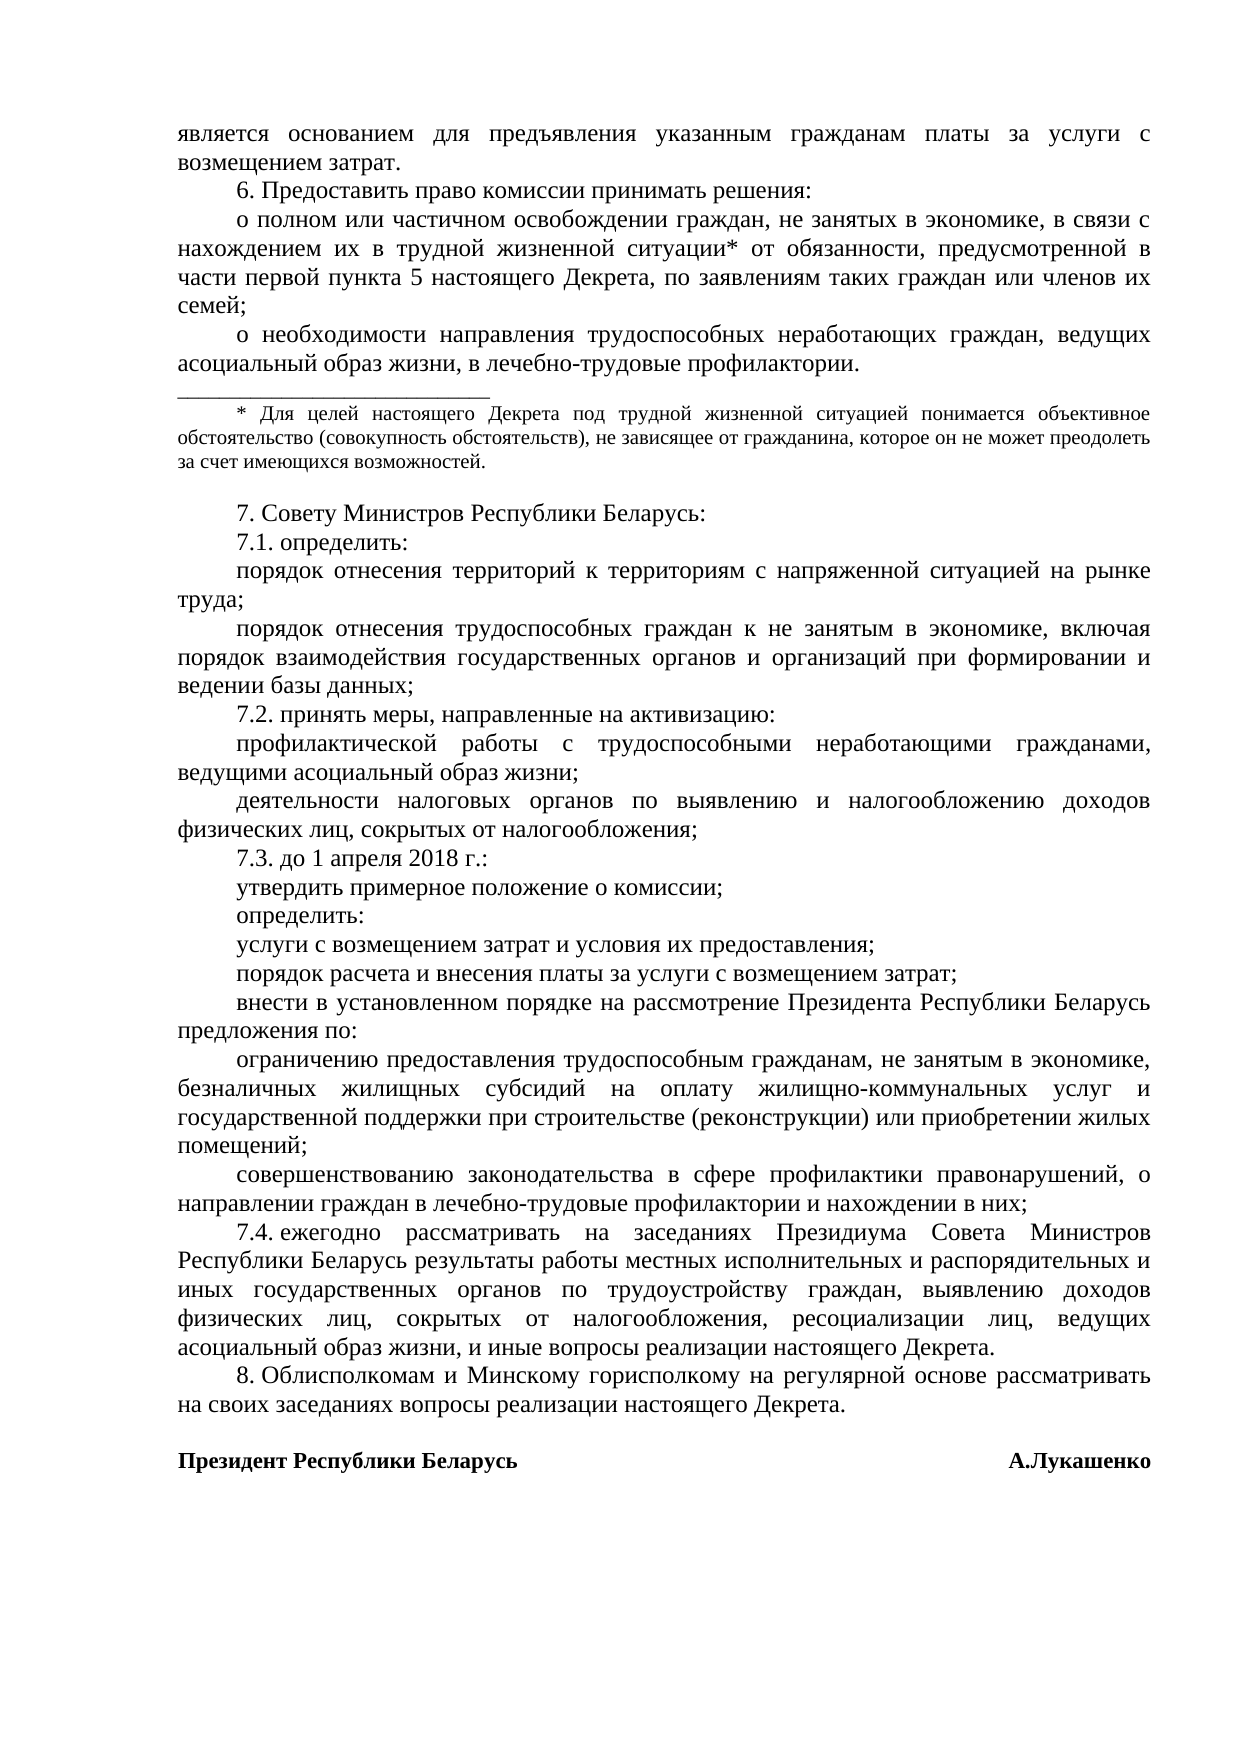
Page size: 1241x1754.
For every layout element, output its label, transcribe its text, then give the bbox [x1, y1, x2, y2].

text порядок отнесения трудоспособных граждан к не занятым в экономике, включая порядок взаимодействия государственных органов и организаций при формировании и ведении базы данных; [177, 613, 1152, 699]
text услуги с возмещением затрат и условия их предоставления; [177, 929, 1152, 958]
text внести в установленном порядке на рассмотрение Президента Республики Беларусь предложения по: [177, 987, 1152, 1044]
text 7. Совету Министров Республики Беларусь: [177, 498, 1152, 527]
text порядок расчета и внесения платы за услуги с возмещением затрат; [177, 958, 1152, 987]
text утвердить примерное положение о комиссии; [177, 872, 1152, 901]
text о необходимости направления трудоспособных неработающих граждан, ведущих асоциальный образ жизни, в лечебно-трудовые профилактории. [177, 319, 1152, 377]
text ______________________________ [177, 377, 1152, 401]
table_header Президент Республики Беларусь [177, 1447, 664, 1473]
text * Для целей настоящего Декрета под трудной жизненной ситуацией понимается объективное обстоятельство (совокупность обстоятельств), не зависящее от гражданина, которое он не может преодолеть за счет имеющихся возможностей. [177, 401, 1152, 473]
text 7.1. определить: [177, 527, 1152, 556]
text совершенствованию законодательства в сфере профилактики правонарушений, о направлении граждан в лечебно-трудовые профилактории и нахождении в них; [177, 1159, 1152, 1217]
text 7.2. принять меры, направленные на активизацию: [177, 699, 1152, 728]
text ограничению предоставления трудоспособным гражданам, не занятым в экономике, безналичных жилищных субсидий на оплату жилищно-коммунальных услуг и государственной поддержки при строительстве (реконструкции) или приобретении жилых помещений; [177, 1044, 1152, 1159]
text определить: [177, 901, 1152, 929]
text 7.3. до 1 апреля 2018 г.: [177, 843, 1152, 872]
text 8. Облисполкомам и Минскому горисполкому на регулярной основе рассматривать на своих заседаниях вопросы реализации настоящего Декрета. [177, 1361, 1152, 1418]
text профилактической работы с трудоспособными неработающими гражданами, ведущими асоциальный образ жизни; [177, 728, 1152, 786]
text 6. Предоставить право комиссии принимать решения: [177, 176, 1152, 204]
text порядок отнесения территорий к территориям с напряженной ситуацией на рынке труда; [177, 556, 1152, 613]
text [177, 118, 1152, 176]
text 7.4. ежегодно рассматривать на заседаниях Президиума Совета Министров Республики Беларусь результаты работы местных исполнительных и распорядительных и иных государственных органов по трудоустройству граждан, выявлению доходов физических лиц, сокрытых от налогообложения, ресоциализации лиц, ведущих асоциальный образ жизни, и иные вопросы реализации настоящего Декрета. [177, 1217, 1152, 1361]
table_header А.Лукашенко [664, 1447, 1152, 1473]
text деятельности налоговых органов по выявлению и налогообложению доходов физических лиц, сокрытых от налогообложения; [177, 786, 1152, 843]
text о полном или частичном освобождении граждан, не занятых в экономике, в связи с нахождением их в трудной жизненной ситуации* от обязанности, предусмотренной в части первой пункта 5 настоящего Декрета, по заявлениям таких граждан или членов их семей; [177, 204, 1152, 319]
